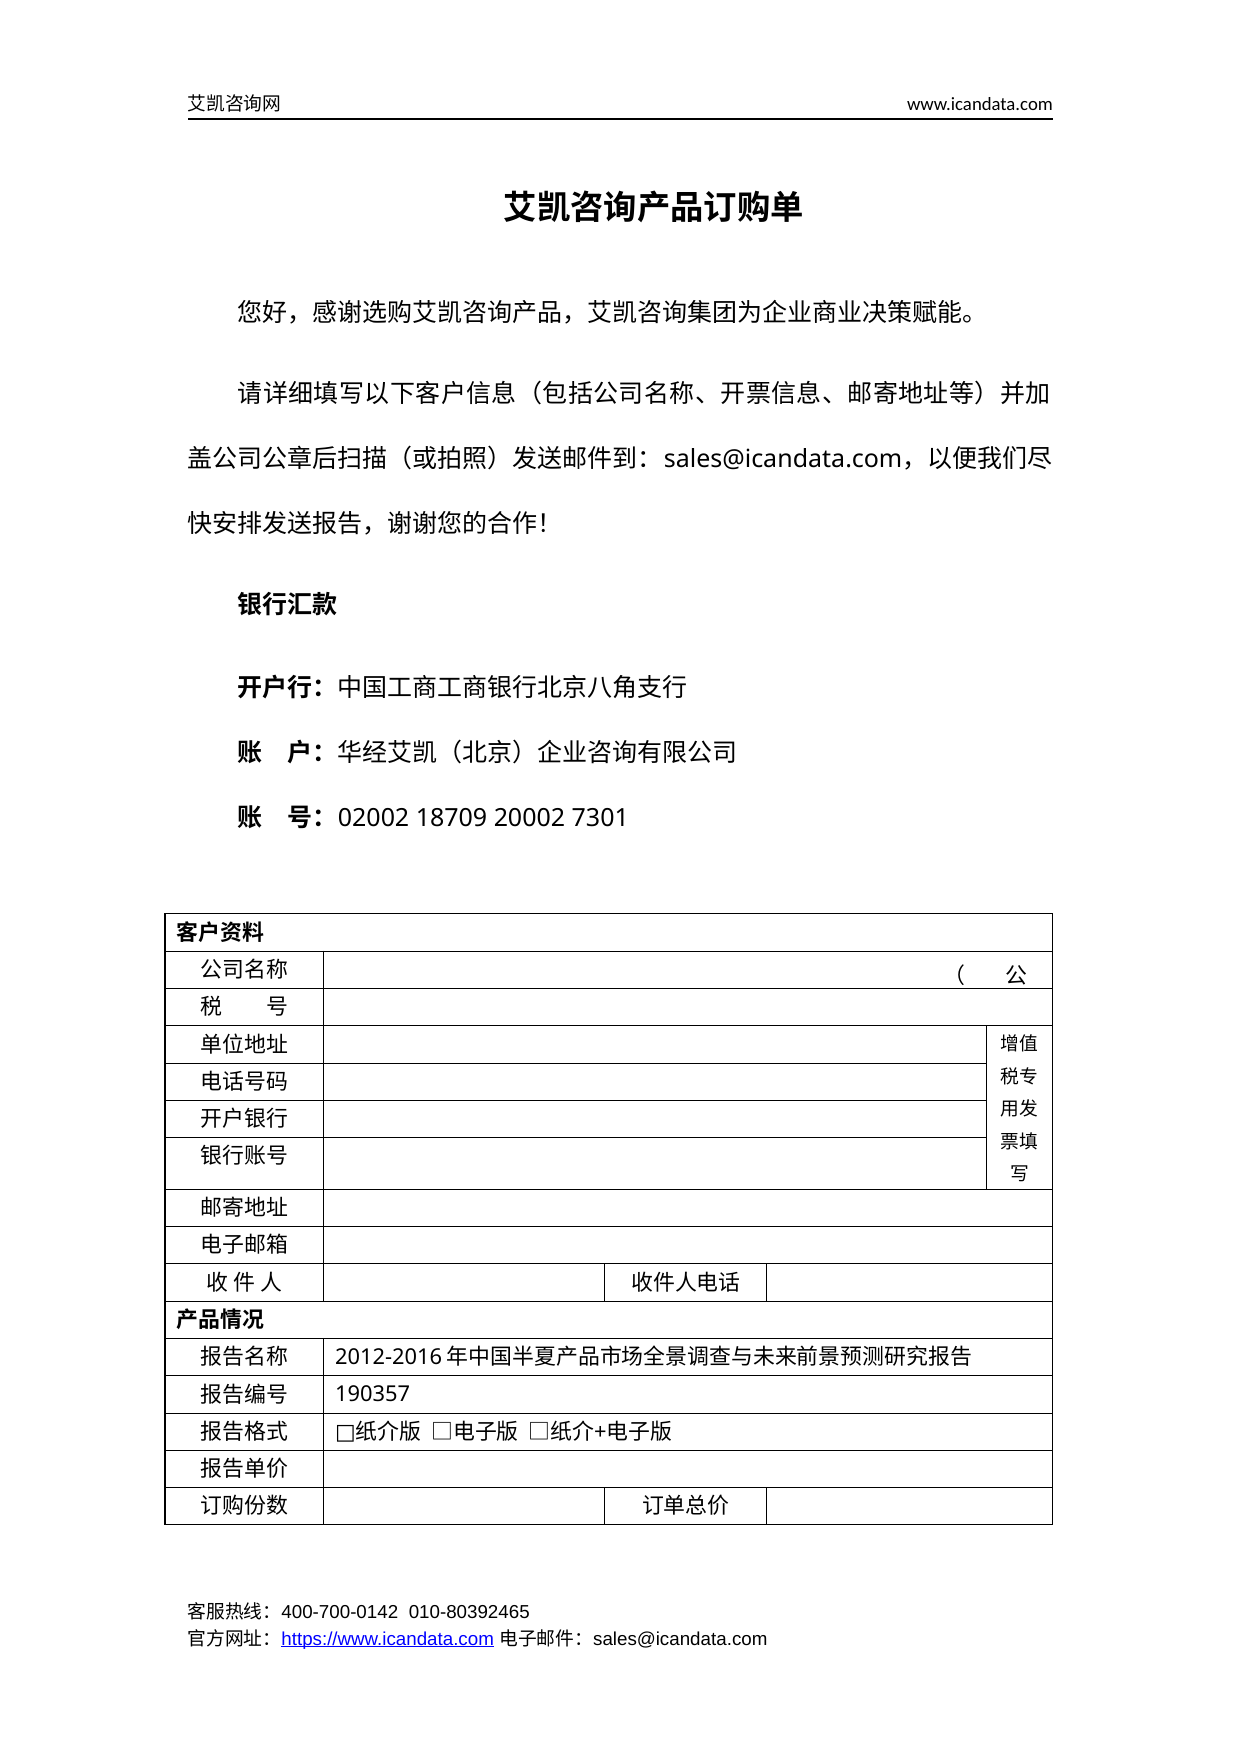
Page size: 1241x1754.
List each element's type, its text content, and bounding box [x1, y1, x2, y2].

table_cell 收 件 人 [166, 1264, 323, 1301]
table_cell [324, 1064, 986, 1100]
table_cell [767, 1488, 1052, 1524]
table_cell 开户银行 [166, 1101, 323, 1137]
table_cell 税 号 [166, 989, 323, 1025]
table_cell [324, 952, 1052, 988]
text 请详细填写以下客户信息（包括公司名称、开票信息、邮寄地址等）并加盖公司公章后扫描（或拍照）发送邮件到：sales@icandata.com，以便我们尽快安排发送报告，谢谢您的合作！ [187, 359, 1053, 554]
table_cell 银行账号 [166, 1138, 323, 1189]
table_cell 邮寄地址 [166, 1190, 323, 1226]
table_cell 公司名称 [166, 952, 323, 988]
table_header 客户资料 [166, 914, 1052, 951]
table_cell [324, 989, 1052, 1025]
text 账 户：华经艾凯（北京）企业咨询有限公司 [187, 718, 1053, 783]
table_cell 单位地址 [166, 1026, 323, 1062]
table_cell [767, 1264, 1052, 1301]
table_cell [324, 1190, 1052, 1226]
table_cell [324, 1101, 986, 1137]
table_cell 电子邮箱 [166, 1227, 323, 1263]
table_cell 报告单价 [166, 1451, 323, 1487]
table_cell 电话号码 [166, 1064, 323, 1100]
text 银行汇款 [187, 570, 1053, 635]
text 艾凯咨询产品订购单 [187, 172, 1053, 237]
text 账 号：02002 18709 20002 7301 [187, 783, 1053, 848]
table_cell 增值税专用发票填写 [987, 1026, 1052, 1189]
table_cell 190357 [324, 1376, 1052, 1412]
text 您好，感谢选购艾凯咨询产品，艾凯咨询集团为企业商业决策赋能。 [187, 278, 1053, 343]
table_cell [324, 1488, 604, 1524]
table_cell [324, 1264, 604, 1301]
table_cell 报告格式 [166, 1414, 323, 1450]
table_cell 2012-2016年中国半夏产品市场全景调查与未来前景预测研究报告 [324, 1339, 1052, 1375]
table_cell [324, 1138, 986, 1189]
table_cell 报告编号 [166, 1376, 323, 1412]
table_cell 产品情况 [166, 1302, 1052, 1338]
text 开户行：中国工商工商银行北京八角支行 [187, 653, 1053, 718]
table_cell □纸介版 □电子版 □纸介+电子版 [324, 1414, 1052, 1450]
table_cell 订单总价 [605, 1488, 766, 1524]
table_cell [324, 1227, 1052, 1263]
table_cell [324, 1451, 1052, 1487]
table_cell 收件人电话 [605, 1264, 766, 1301]
table_cell 订购份数 [166, 1488, 323, 1524]
table_cell [324, 1026, 986, 1062]
table_cell 报告名称 [166, 1339, 323, 1375]
